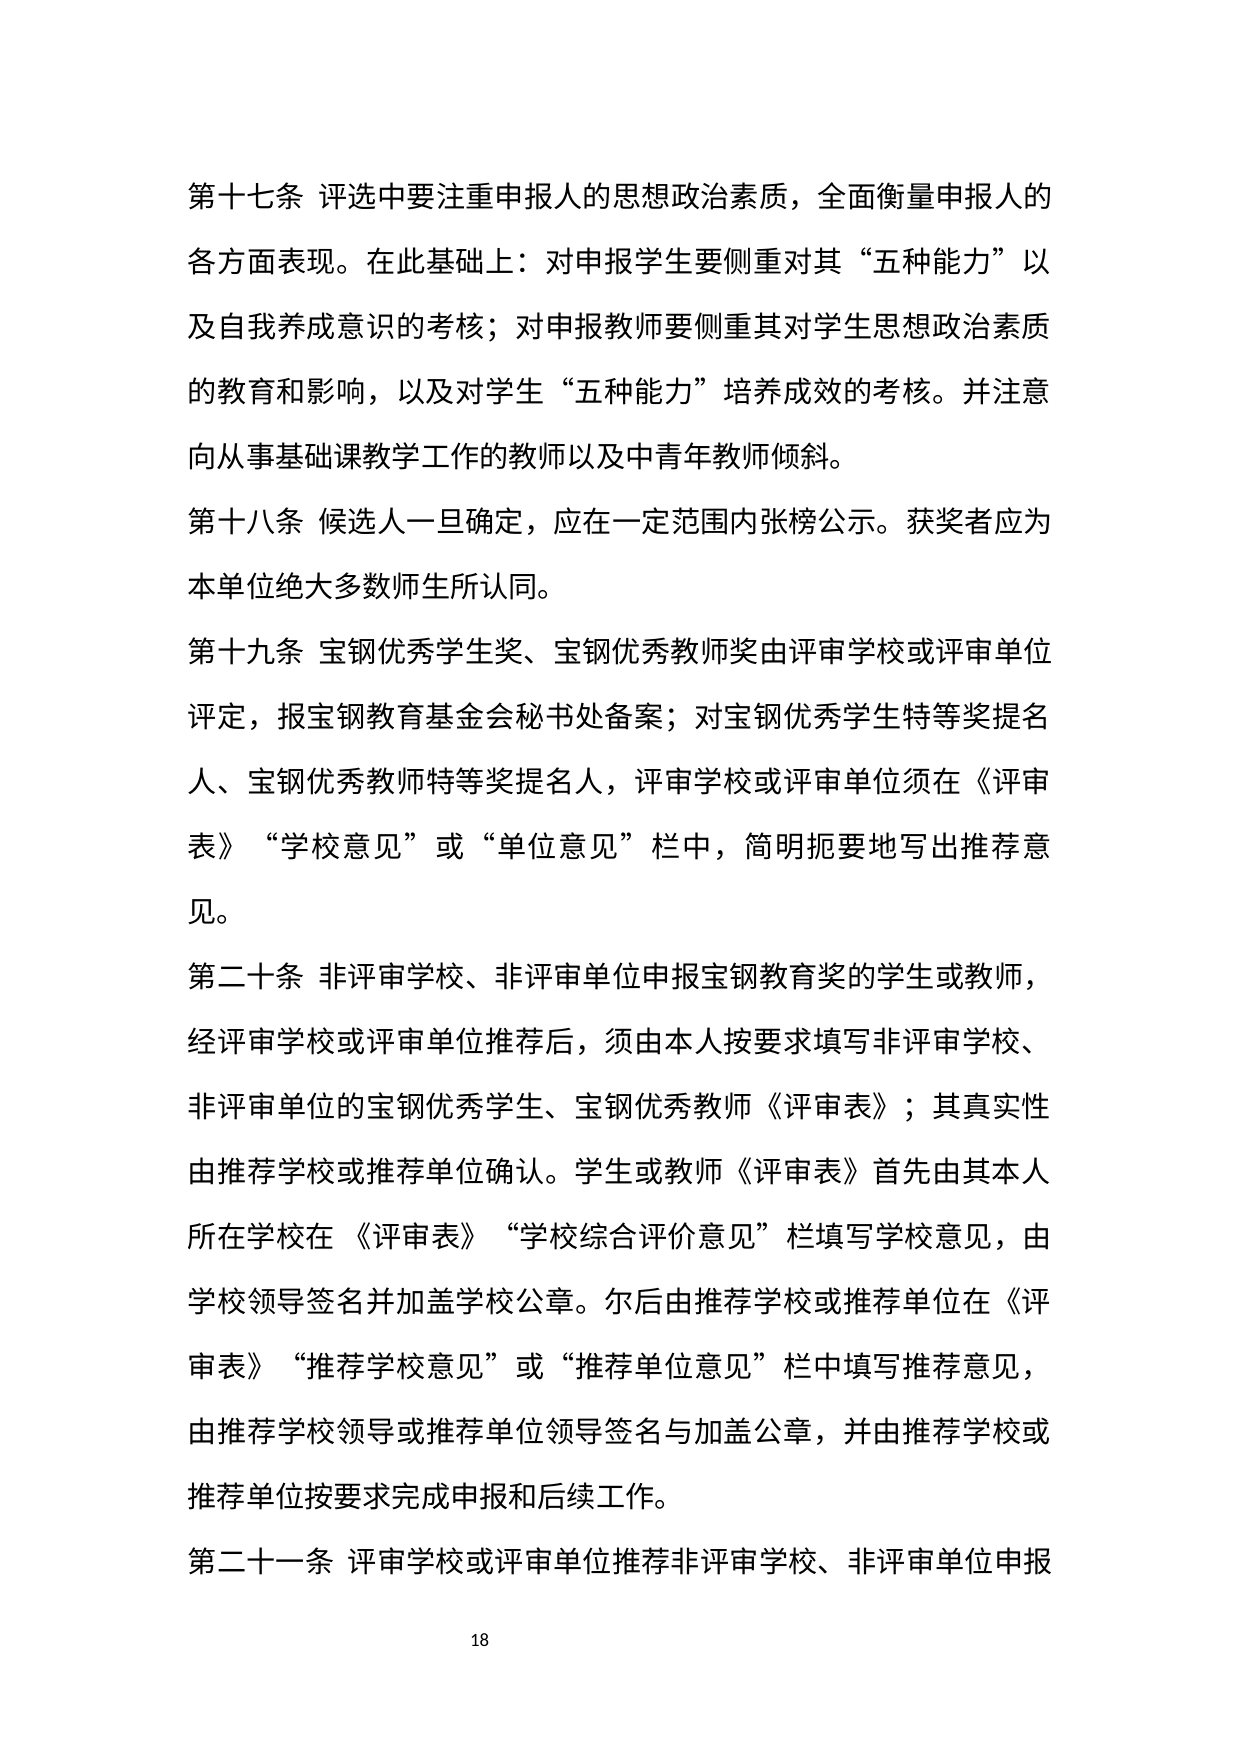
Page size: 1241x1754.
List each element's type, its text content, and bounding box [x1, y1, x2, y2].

text 第十七条 评选中要注重申报人的思想政治素质，全面衡量申报人的各方面表现。在此基础上：对申报学生要侧重对其“五种能力”以及自我养成意识的考核；对申报教师要侧重其对学生思想政治素质的教育和影响，以及对学生“五种能力”培养成效的考核。并注意向从事基础课教学工作的教师以及中青年教师倾斜。 [187, 162, 1053, 487]
text 第十八条 候选人一旦确定，应在一定范围内张榜公示。获奖者应为本单位绝大多数师生所认同。 [187, 487, 1053, 617]
text 第二十条 非评审学校、非评审单位申报宝钢教育奖的学生或教师，经评审学校或评审单位推荐后，须由本人按要求填写非评审学校、非评审单位的宝钢优秀学生、宝钢优秀教师《评审表》；其真实性由推荐学校或推荐单位确认。学生或教师《评审表》首先由其本人所在学校在 《评审表》“学校综合评价意见”栏填写学校意见，由学校领导签名并加盖学校公章。尔后由推荐学校或推荐单位在《评审表》“推荐学校意见”或“推荐单位意见”栏中填写推荐意见，由推荐学校领导或推荐单位领导签名与加盖公章，并由推荐学校或推荐单位按要求完成申报和后续工作。 [187, 942, 1053, 1527]
text 第十九条 宝钢优秀学生奖、宝钢优秀教师奖由评审学校或评审单位评定，报宝钢教育基金会秘书处备案；对宝钢优秀学生特等奖提名人、宝钢优秀教师特等奖提名人，评审学校或评审单位须在《评审表》“学校意见”或“单位意见”栏中，简明扼要地写出推荐意见。 [187, 617, 1053, 942]
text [187, 1527, 1053, 1592]
